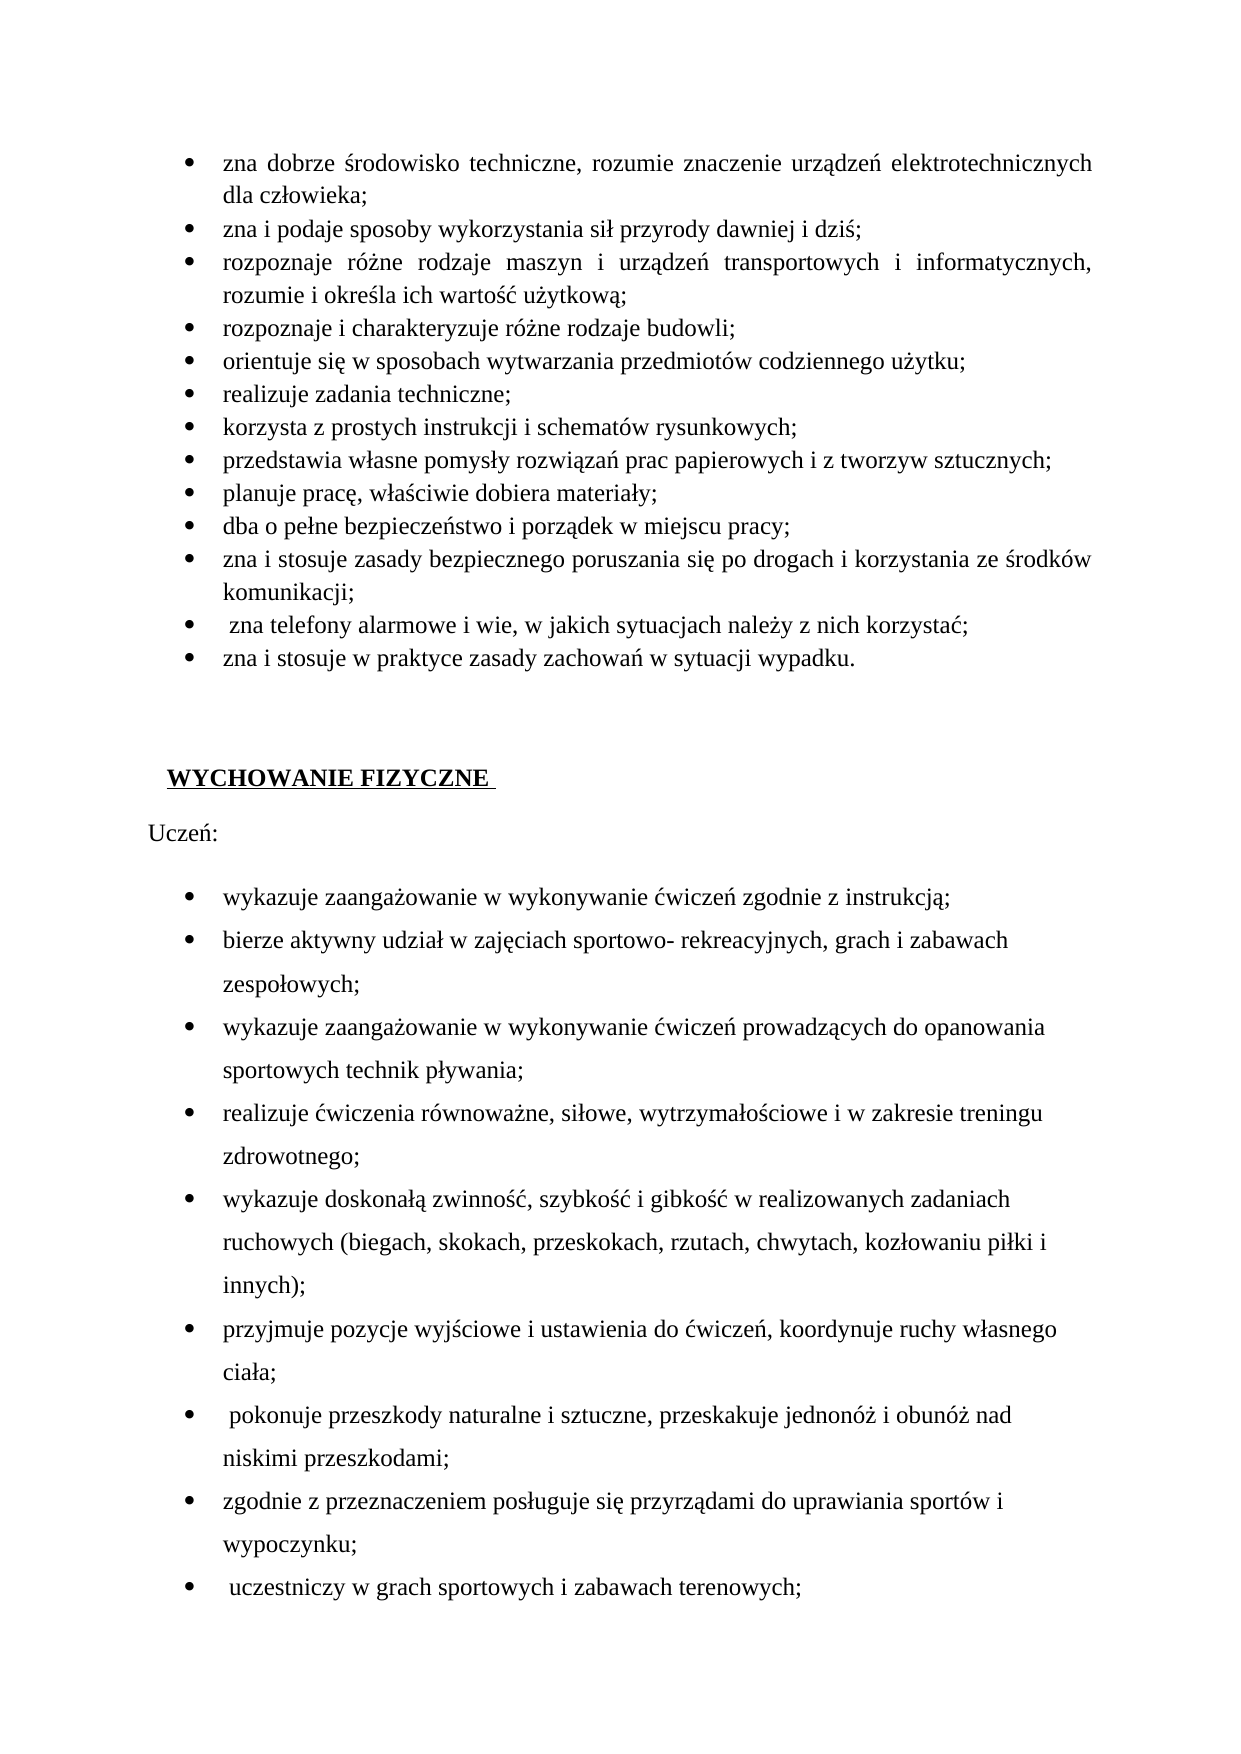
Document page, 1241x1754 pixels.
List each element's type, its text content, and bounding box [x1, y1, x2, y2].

list bierze aktywny udział w zajęciach sportowo- rekreacyjnych, grach i zabawach zespołowych; [185, 926, 1093, 997]
list zna dobrze środowisko techniczne, rozumie znaczenie urządzeń elektrotechnicznych dla człowieka; [185, 148, 1093, 209]
list zna i podaje sposoby wykorzystania sił przyrody dawniej i dziś; [185, 214, 1093, 242]
list wykazuje zaangażowanie w wykonywanie ćwiczeń prowadzących do opanowania sportowych technik pływania; [185, 1012, 1093, 1084]
list zna i stosuje w praktyce zasady zachowań w sytuacji wypadku. [185, 643, 1093, 672]
list rozpoznaje i charakteryzuje różne rodzaje budowli; [185, 313, 1093, 341]
list przedstawia własne pomysły rozwiązań prac papierowych i z tworzyw sztucznych; [185, 445, 1093, 473]
list dba o pełne bezpieczeństwo i porządek w miejscu pracy; [185, 511, 1093, 539]
subtitle WYCHOWANIE FIZYCZNE [148, 763, 1152, 792]
list zna i stosuje zasady bezpiecznego poruszania się po drogach i korzystania ze środków komunikacji; [185, 544, 1093, 606]
list wykazuje doskonałą zwinność, szybkość i gibkość w realizowanych zadaniach ruchowych (biegach, skokach, przeskokach, rzutach, chwytach, kozłowaniu piłki i innych); [185, 1184, 1093, 1299]
list pokonuje przeszkody naturalne i sztuczne, przeskakuje jednonóż i obunóż nad niskimi przeszkodami; [185, 1400, 1093, 1472]
list rozpoznaje różne rodzaje maszyn i urządzeń transportowych i informatycznych, rozumie i określa ich wartość użytkową; [185, 247, 1093, 308]
list wykazuje zaangażowanie w wykonywanie ćwiczeń zgodnie z instrukcją; [185, 882, 1093, 911]
list przyjmuje pozycje wyjściowe i ustawienia do ćwiczeń, koordynuje ruchy własnego ciała; [185, 1314, 1093, 1386]
list realizuje ćwiczenia równoważne, siłowe, wytrzymałościowe i w zakresie treningu zdrowotnego; [185, 1098, 1093, 1170]
list zgodnie z przeznaczeniem posługuje się przyrządami do uprawiania sportów i wypoczynku; [185, 1486, 1093, 1558]
list orientuje się w sposobach wytwarzania przedmiotów codziennego użytku; [185, 346, 1093, 374]
text Uczeń: [148, 818, 1093, 847]
list zna telefony alarmowe i wie, w jakich sytuacjach należy z nich korzystać; [185, 610, 1093, 639]
list planuje pracę, właściwie dobiera materiały; [185, 478, 1093, 507]
list uczestniczy w grach sportowych i zabawach terenowych; [185, 1572, 1093, 1601]
list realizuje zadania techniczne; [185, 379, 1093, 407]
list korzysta z prostych instrukcji i schematów rysunkowych; [185, 412, 1093, 441]
